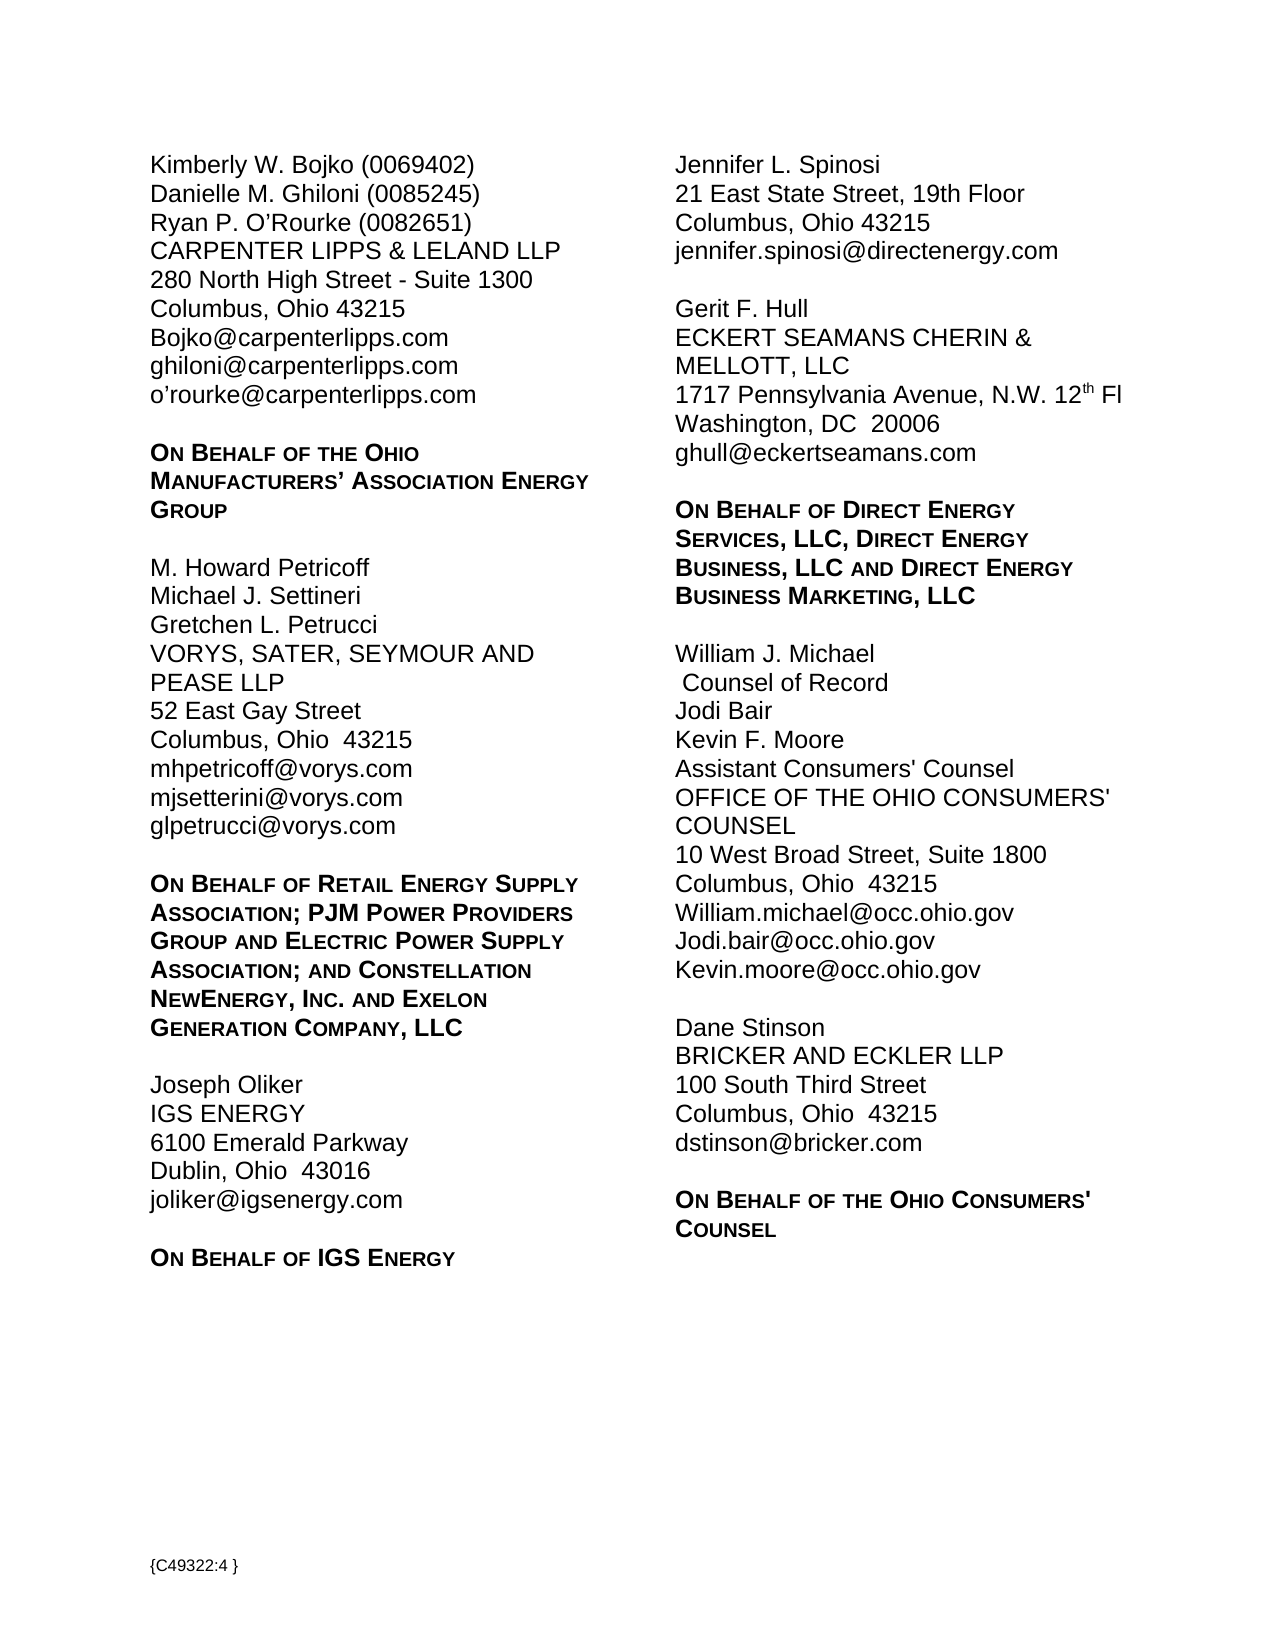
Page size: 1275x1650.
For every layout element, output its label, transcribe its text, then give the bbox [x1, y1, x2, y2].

text ghull@eckertseamans.com [675, 437, 1125, 466]
text William.michael@occ.ohio.gov [675, 897, 1125, 926]
text Joseph Oliker [150, 1070, 600, 1099]
text 1717 Pennsylvania Avenue, N.W. 12th Fl [675, 380, 1125, 409]
text Michael J. Settineri [150, 581, 600, 610]
text jennifer.spinosi@directenergy.com [675, 236, 1125, 265]
text Jodi.bair@occ.ohio.gov [675, 926, 1125, 955]
text Danielle M. Ghiloni (0085245) [150, 179, 600, 207]
text Gerit F. Hull [675, 294, 1125, 322]
text joliker@igsenergy.com [150, 1185, 600, 1214]
text 6100 Emerald Parkway [150, 1127, 600, 1156]
text 21 East State Street, 19th Floor [675, 179, 1125, 207]
text Office of the Ohio Consumers' Counsel [675, 782, 1125, 840]
text Columbus, Ohio 43215 [150, 725, 600, 754]
text dstinson@bricker.com [675, 1127, 1125, 1156]
text Columbus, Ohio 43215 [675, 869, 1125, 897]
text o’rourke@carpenterlipps.com [150, 380, 600, 409]
text On Behalf of IGS Energy [150, 1242, 600, 1271]
text Carpenter Lipps & Leland LLP [150, 236, 600, 265]
text Columbus, Ohio 43215 [675, 1099, 1125, 1127]
text Ryan P. O’Rourke (0082651) [150, 207, 600, 236]
text Dane Stinson [675, 1012, 1125, 1041]
text 100 South Third Street [675, 1070, 1125, 1099]
text On Behalf of the Ohio Manufacturers’ Association Energy Group [150, 437, 600, 524]
text Bojko@carpenterlipps.com [150, 322, 600, 351]
text Washington, DC 20006 [675, 409, 1125, 437]
text On Behalf of the Ohio Consumers' Counsel [675, 1185, 1125, 1242]
text Columbus, Ohio 43215 [675, 207, 1125, 236]
text ghiloni@carpenterlipps.com [150, 351, 600, 380]
text Jennifer L. Spinosi [675, 150, 1125, 179]
text Kevin F. Moore [675, 725, 1125, 754]
text IGS Energy [150, 1099, 600, 1127]
text mhpetricoff@vorys.com [150, 754, 600, 782]
text Columbus, Ohio 43215 [150, 294, 600, 322]
text Dublin, Ohio 43016 [150, 1156, 600, 1185]
text Kimberly W. Bojko (0069402) [150, 150, 600, 179]
text Bricker and Eckler LLP [675, 1041, 1125, 1070]
text glpetrucci@vorys.com [150, 811, 600, 840]
text 52 East Gay Street [150, 696, 600, 725]
text Counsel of Record [675, 667, 1125, 696]
text On Behalf of Retail Energy Supply Association; PJM Power Providers Group and Electric Power Supply Association; and Constellation NewEnergy, Inc. and Exelon Generation Company, LLC [150, 869, 600, 1041]
text Assistant Consumers' Counsel [675, 754, 1125, 782]
text 280 North High Street - Suite 1300 [150, 265, 600, 294]
text Kevin.moore@occ.ohio.gov [675, 955, 1125, 984]
text Vorys, Sater, Seymour and Pease LLP [150, 639, 600, 696]
text Eckert Seamans Cherin & Mellott, LLC [675, 322, 1125, 380]
text Gretchen L. Petrucci [150, 610, 600, 639]
text William J. Michael [675, 639, 1125, 667]
text Jodi Bair [675, 696, 1125, 725]
text mjsetterini@vorys.com [150, 782, 600, 811]
text M. Howard Petricoff [150, 552, 600, 581]
text On Behalf of Direct Energy Services, LLC, Direct Energy Business, LLC and Direct Energy Business Marketing, LLC [675, 495, 1125, 610]
text 10 West Broad Street, Suite 1800 [675, 840, 1125, 869]
